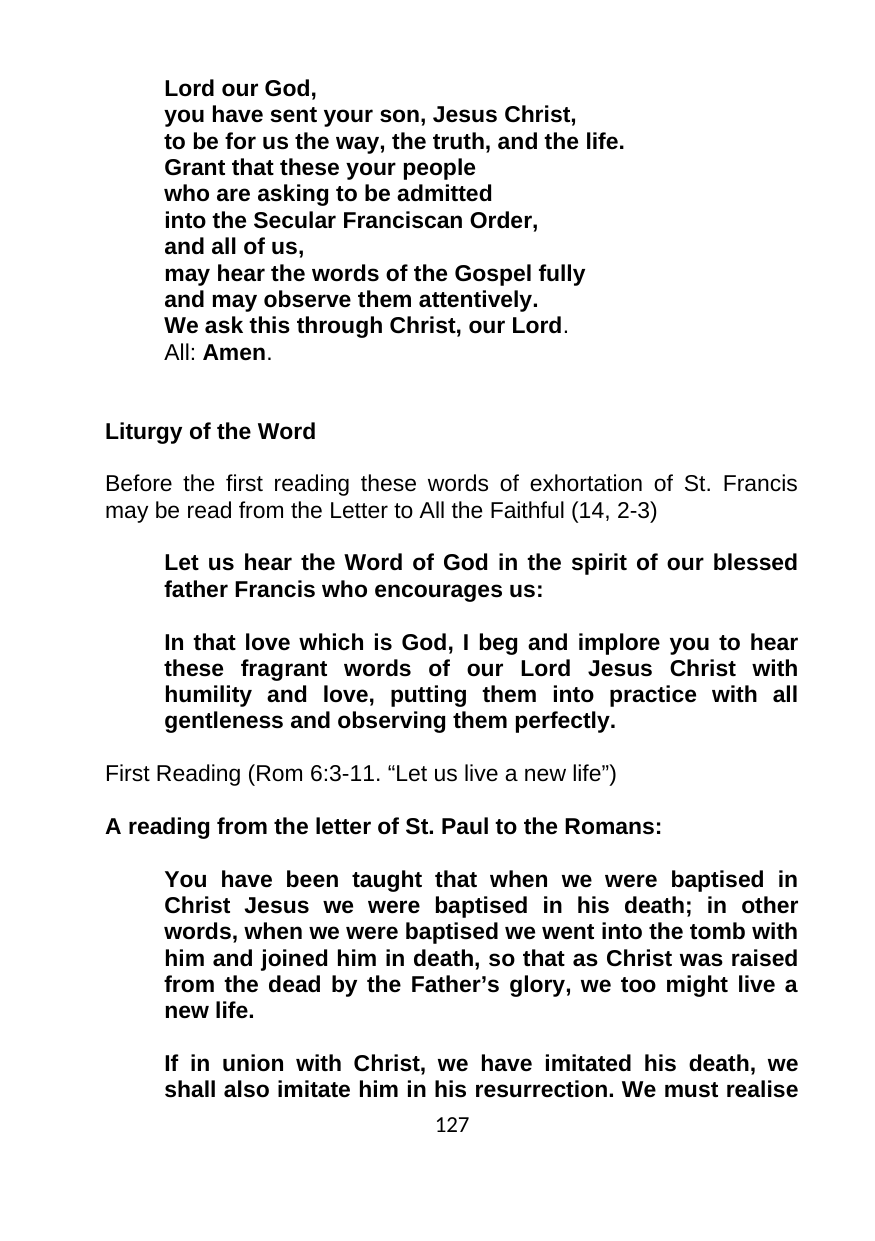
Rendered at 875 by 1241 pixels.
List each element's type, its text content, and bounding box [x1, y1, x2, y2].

text and all of us, [164, 233, 799, 259]
text into the Secular Franciscan Order, [164, 207, 799, 233]
text who are asking to be admitted [164, 180, 799, 207]
text All: Amen. [164, 338, 799, 365]
text to be for us the way, the truth, and the life. [164, 128, 799, 154]
text you have sent your son, Jesus Christ, [164, 101, 799, 128]
text You have been taught that when we were baptised in Christ Jesus we were baptised in his death; in other words, when we were baptised we went into the tomb with him and joined him in death, so that as Christ was raised from the dead by the Father’s glory, we too might live a new life. [164, 866, 799, 1024]
text In that love which is God, I beg and implore you to hear these fragrant words of our Lord Jesus Christ with humility and love, putting them into practice with all gentleness and observing them perfectly. [164, 628, 799, 734]
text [164, 1050, 799, 1103]
text Grant that these your people [164, 154, 799, 180]
text Liturgy of the Word [105, 418, 799, 444]
text First Reading (Rom 6:3-11. “Let us live a new life”) [105, 760, 799, 787]
text may hear the words of the Gospel fully [164, 259, 799, 286]
text Before the first reading these words of exhortation of St. Francis may be read from the Letter to All the Faithful (14, 2-3) [105, 470, 799, 523]
text Lord our God, [164, 75, 799, 101]
text Let us hear the Word of God in the spirit of our blessed father Francis who encourages us: [164, 549, 799, 602]
text A reading from the letter of St. Paul to the Romans: [105, 813, 799, 839]
text We ask this through Christ, our Lord. [164, 312, 799, 338]
text and may observe them attentively. [164, 286, 799, 312]
